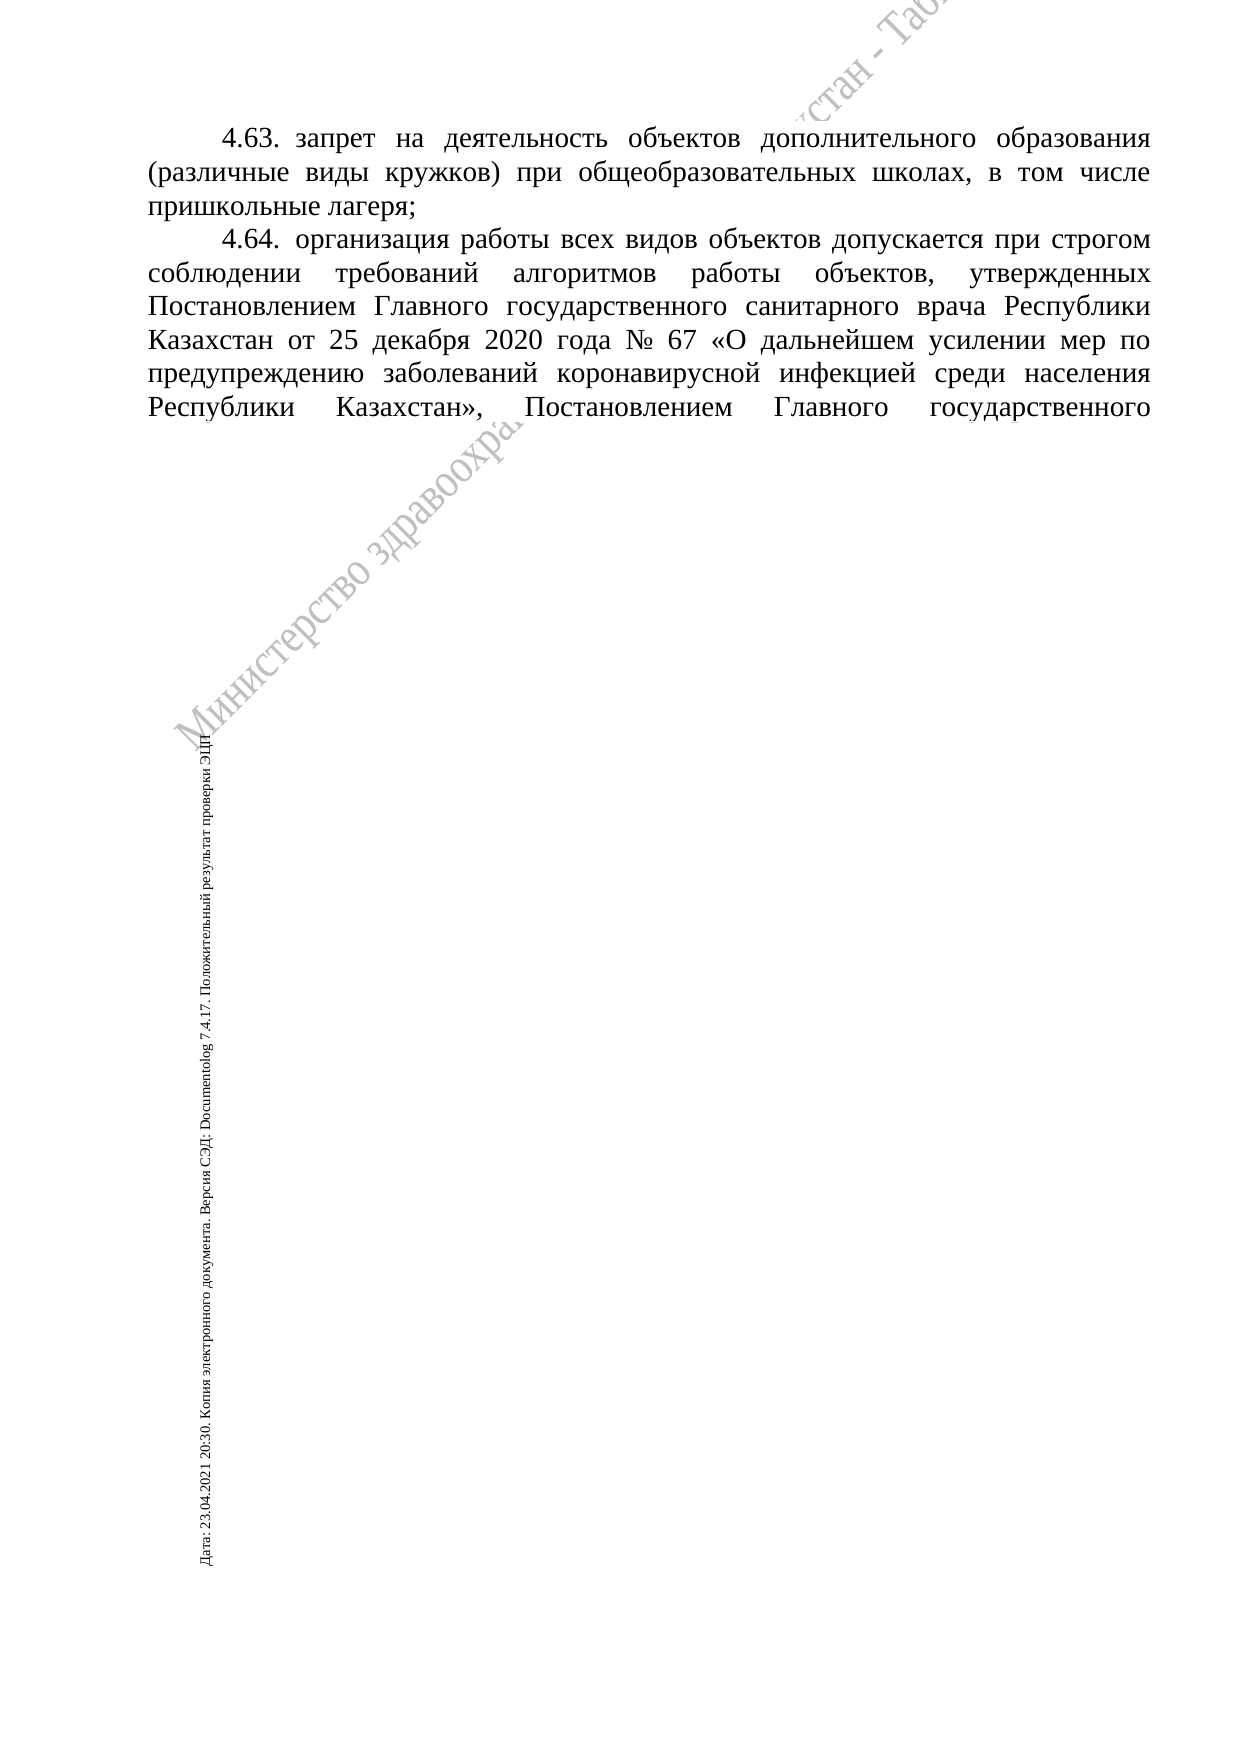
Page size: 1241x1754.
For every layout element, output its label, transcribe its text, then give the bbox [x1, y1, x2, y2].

list запрет на деятельность объектов дополнительного образования (различные виды кружков) при общеобразовательных школах, в том числе пришкольные лагеря; [148, 121, 1152, 221]
list организация работы всех видов объектов допускается при строгом соблюдении требований алгоритмов работы объектов, утвержденных Постановлением Главного государственного санитарного врача Республики Казахстан от 25 декабря 2020 года № 67 «О дальнейшем усилении мер по предупреждению заболеваний коронавирусной инфекцией среди населения Республики Казахстан», Постановлением Главного государственного санитарного врача Республики Казахстан от 27 февраля 2021 года № 9 «О внесении изменений и дополнений в постановление Главного государственного санитарного врача Республики Казахстан», Постановлением Главного государственного санитарного врача Республики Казахстан от 5 марта 2021 года № 10 «О внесении изменений и дополнений в постановление Главного государственного санитарного врача Республики Казахстан». [148, 221, 1152, 421]
